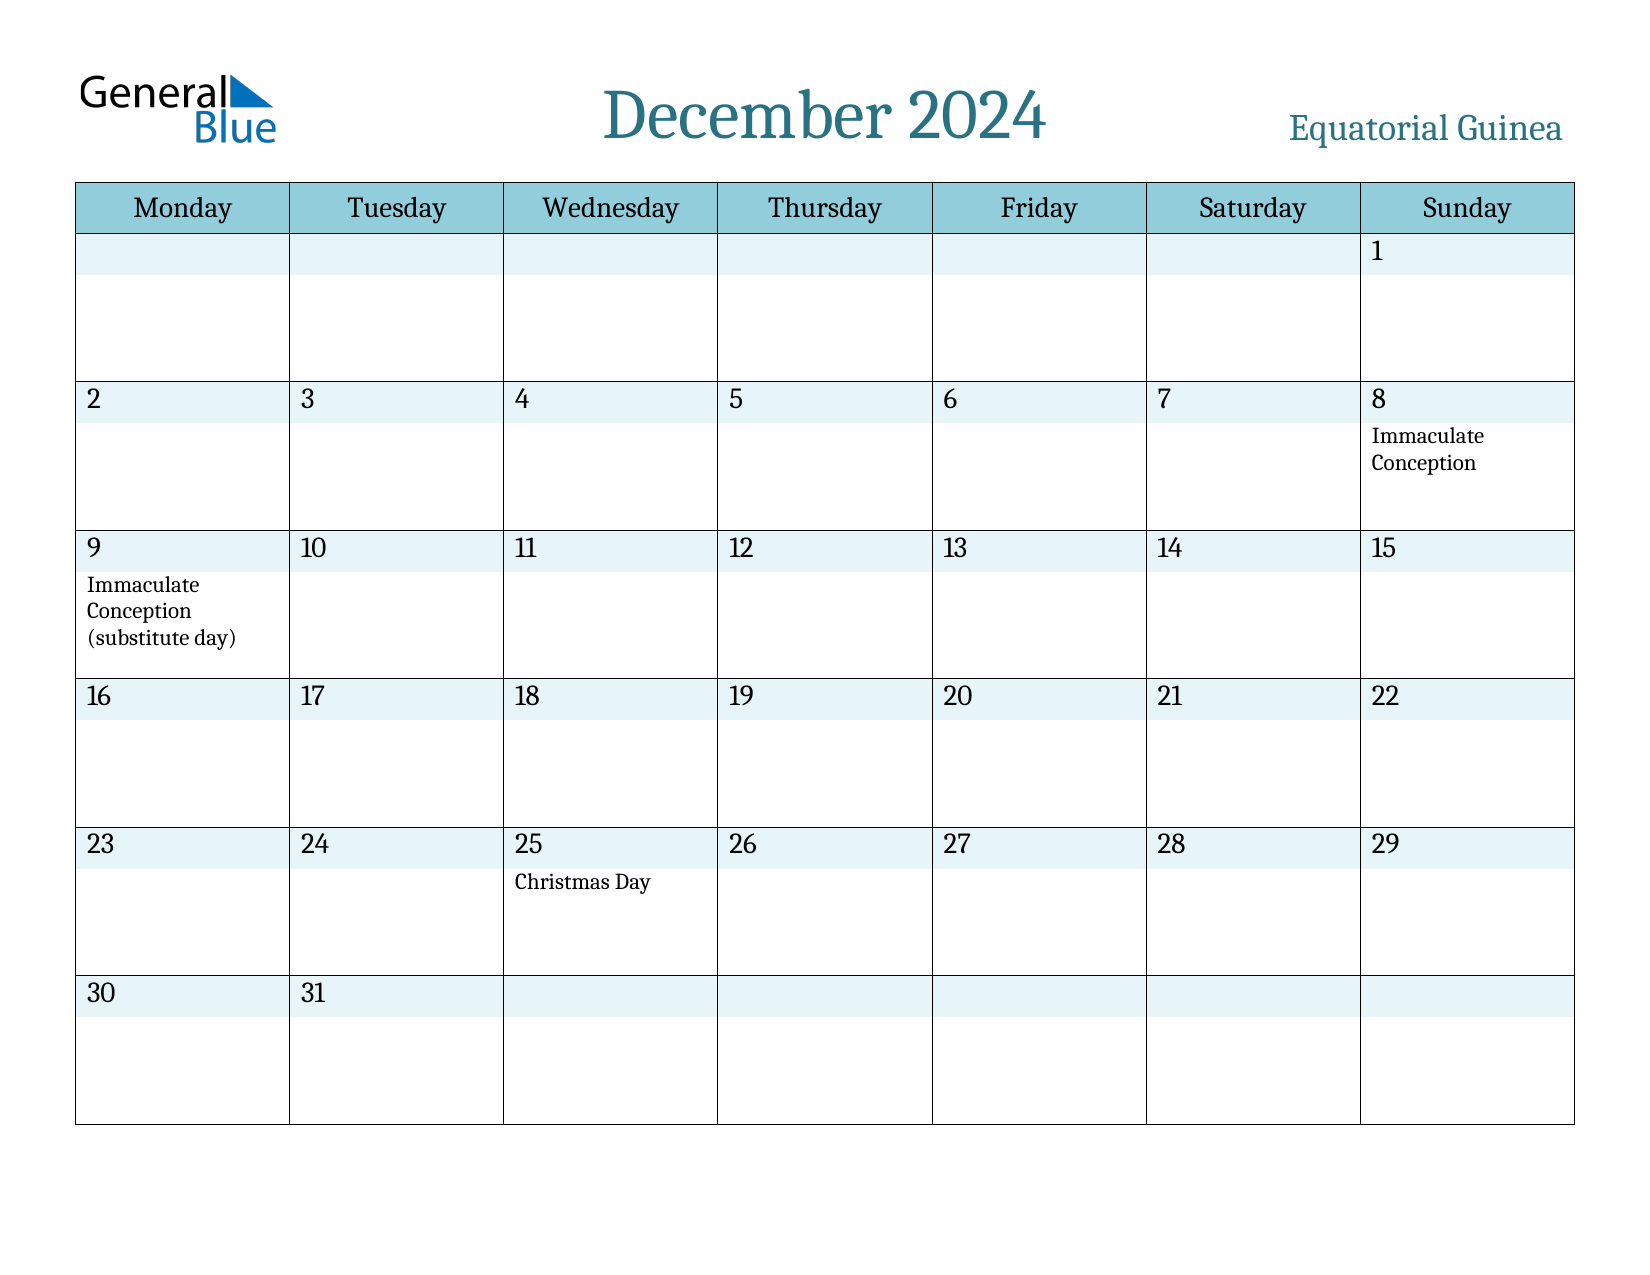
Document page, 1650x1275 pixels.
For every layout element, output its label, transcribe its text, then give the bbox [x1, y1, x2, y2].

table_cell [1361, 869, 1574, 975]
table_cell [290, 869, 503, 975]
table_cell [718, 720, 932, 827]
picture [80, 75, 276, 143]
table_cell 2 [76, 382, 289, 423]
table_cell [1361, 275, 1574, 381]
table_cell 17 [290, 679, 503, 720]
table_cell [504, 423, 717, 530]
table_cell [76, 275, 289, 381]
table_cell [504, 234, 717, 275]
table_cell [933, 572, 1146, 678]
table_cell [76, 423, 289, 530]
table_cell [933, 976, 1146, 1017]
table_cell [76, 1017, 289, 1123]
table_cell 1 [1361, 234, 1574, 275]
table_cell 25 [504, 828, 717, 869]
table_cell 14 [1147, 531, 1360, 572]
table_cell [933, 234, 1146, 275]
table_cell 3 [290, 382, 503, 423]
table_cell [504, 720, 717, 827]
table_cell Saturday [1147, 183, 1360, 233]
table_cell 22 [1361, 679, 1574, 720]
table_cell [290, 423, 503, 530]
table_cell 11 [504, 531, 717, 572]
table_cell 27 [933, 828, 1146, 869]
table_cell [504, 572, 717, 678]
table_cell 21 [1147, 679, 1360, 720]
table_cell [1361, 976, 1574, 1017]
table_cell [1147, 720, 1360, 827]
table_cell Monday [76, 183, 289, 233]
table_cell [76, 720, 289, 827]
table_cell 5 [718, 382, 932, 423]
table_cell [1147, 869, 1360, 975]
table_cell 15 [1361, 531, 1574, 572]
table_cell [933, 1017, 1146, 1123]
table_cell Thursday [718, 183, 932, 233]
table_cell [290, 234, 503, 275]
table_cell 7 [1147, 382, 1360, 423]
table_cell [76, 869, 289, 975]
table_cell 18 [504, 679, 717, 720]
table_cell 23 [76, 828, 289, 869]
table_cell [504, 1017, 717, 1123]
table_header Equatorial Guinea [1146, 75, 1574, 182]
table_cell [718, 1017, 932, 1123]
table_cell Immaculate Conception [1361, 423, 1574, 530]
table_cell 10 [290, 531, 503, 572]
table_header December 2024 [504, 75, 1146, 182]
table_cell [1361, 1017, 1574, 1123]
table_cell [718, 423, 932, 530]
table_cell [933, 423, 1146, 530]
table_cell [1147, 976, 1360, 1017]
table_cell 20 [933, 679, 1146, 720]
table_cell [1361, 720, 1574, 827]
table_cell 19 [718, 679, 932, 720]
table_cell [504, 976, 717, 1017]
table_cell 13 [933, 531, 1146, 572]
table_cell 26 [718, 828, 932, 869]
table_cell 29 [1361, 828, 1574, 869]
table_cell [933, 720, 1146, 827]
table_cell Sunday [1361, 183, 1574, 233]
table_cell [290, 720, 503, 827]
table_cell 4 [504, 382, 717, 423]
table_cell [290, 572, 503, 678]
table_cell [504, 275, 717, 381]
table_cell Immaculate Conception (substitute day) [76, 572, 289, 678]
table_cell [933, 869, 1146, 975]
table_cell 30 [76, 976, 289, 1017]
table_header [76, 75, 503, 182]
table_cell 8 [1361, 382, 1574, 423]
table_cell 28 [1147, 828, 1360, 869]
table_cell [290, 1017, 503, 1123]
table_cell [718, 869, 932, 975]
table_cell Tuesday [290, 183, 503, 233]
table_cell Friday [933, 183, 1146, 233]
table_cell [718, 275, 932, 381]
table_cell Christmas Day [504, 869, 717, 975]
table_cell 24 [290, 828, 503, 869]
table_cell [1147, 234, 1360, 275]
table_cell [718, 572, 932, 678]
table_cell [718, 976, 932, 1017]
table_cell 12 [718, 531, 932, 572]
table_cell 31 [290, 976, 503, 1017]
table_cell [933, 275, 1146, 381]
table_cell [1147, 423, 1360, 530]
table_cell [718, 234, 932, 275]
table_cell 9 [76, 531, 289, 572]
table_cell [1147, 275, 1360, 381]
table_cell 16 [76, 679, 289, 720]
table_cell [76, 234, 289, 275]
table_cell [290, 275, 503, 381]
table_cell Wednesday [504, 183, 717, 233]
table_cell [1147, 572, 1360, 678]
table_cell [1147, 1017, 1360, 1123]
table_cell [1361, 572, 1574, 678]
table_cell 6 [933, 382, 1146, 423]
